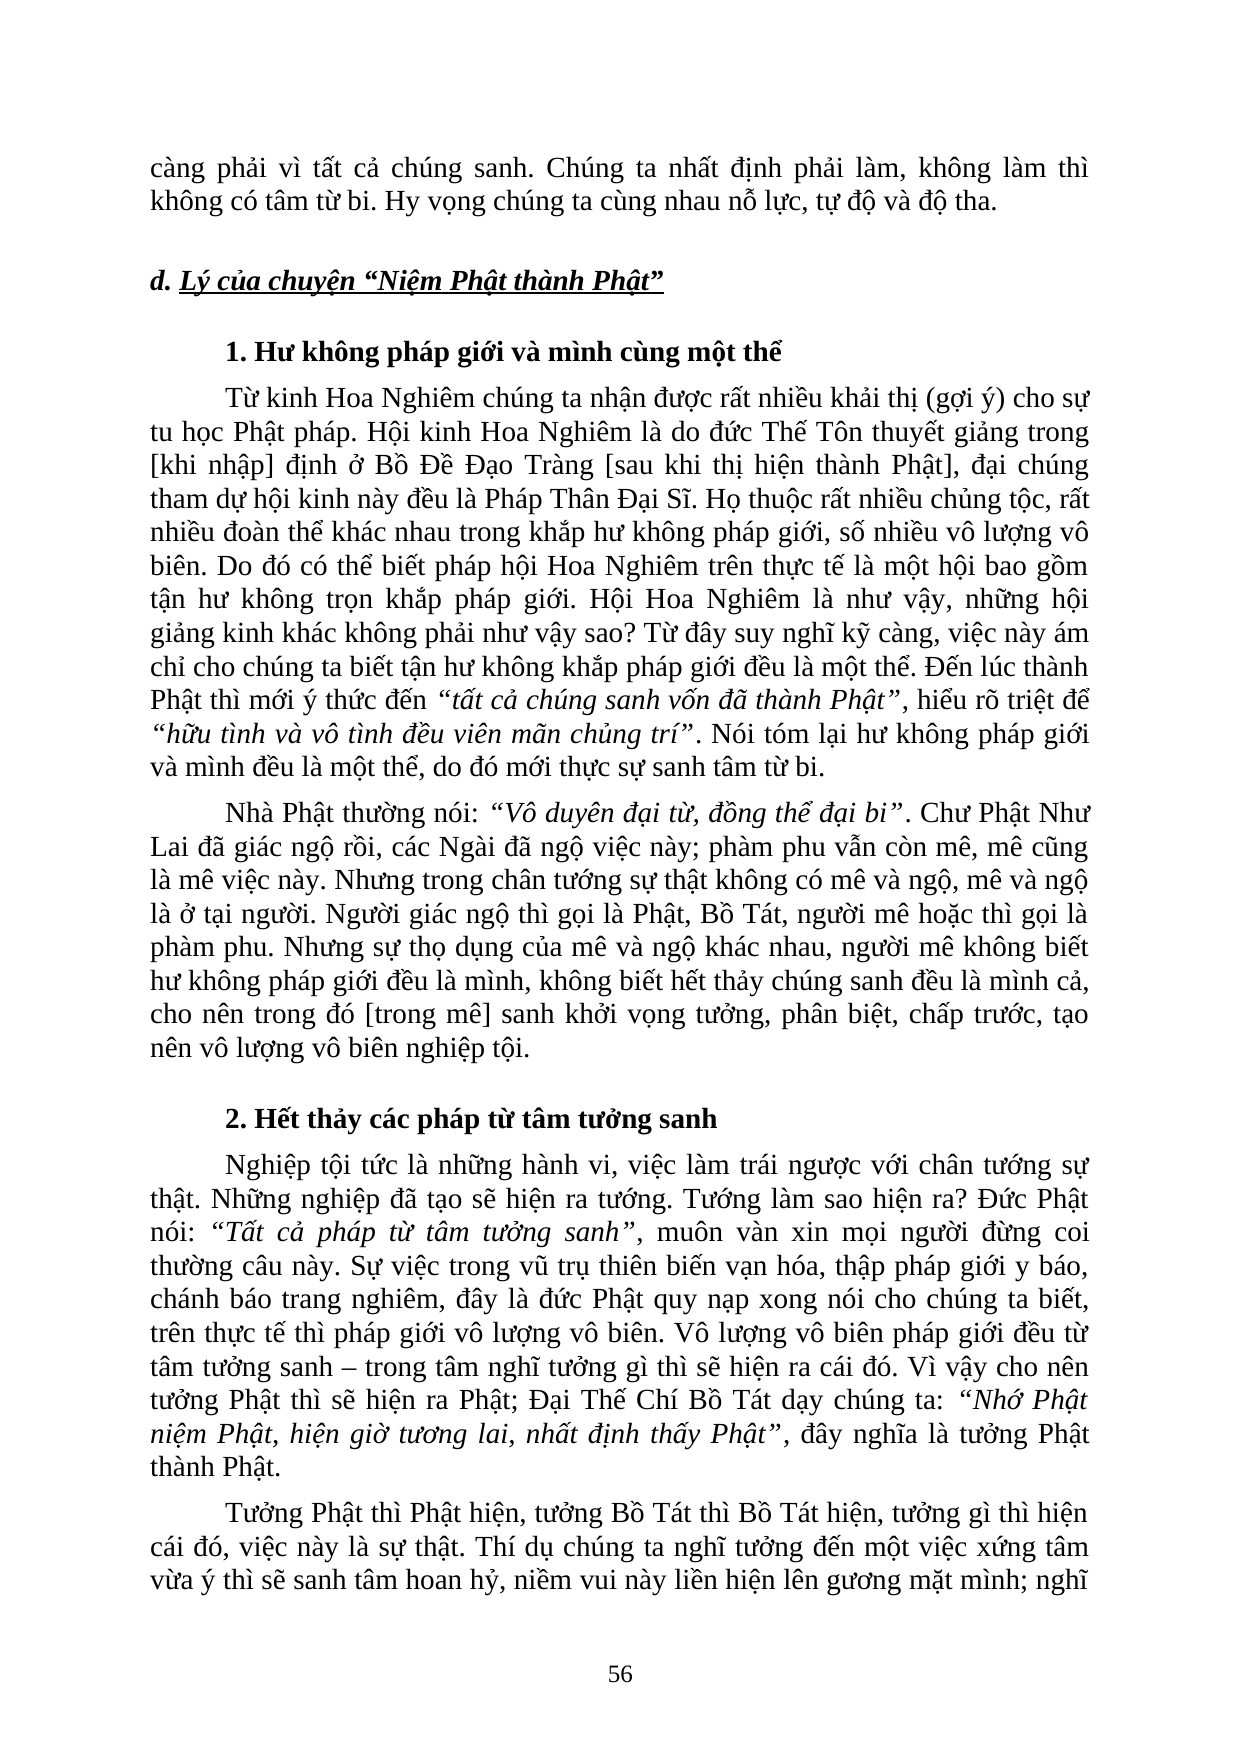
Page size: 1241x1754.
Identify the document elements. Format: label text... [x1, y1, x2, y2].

text Từ kinh Hoa Nghiêm chúng ta nhận được rất nhiều khải thị (gợi ý) cho sự tu học Phật pháp. Hội kinh Hoa Nghiêm là do đức Thế Tôn thuyết giảng trong [khi nhập] định ở Bồ Ðề Ðạo Tràng [sau khi thị hiện thành Phật], đại chúng tham dự hội kinh này đều là Pháp Thân Ðại Sĩ. Họ thuộc rất nhiều chủng tộc, rất nhiều đoàn thể khác nhau trong khắp hư không pháp giới, số nhiều vô lượng vô biên. Do đó có thể biết pháp hội Hoa Nghiêm trên thực tế là một hội bao gồm tận hư không trọn khắp pháp giới. Hội Hoa Nghiêm là như vậy, những hội giảng kinh khác không phải như vậy sao? Từ đây suy nghĩ kỹ càng, việc này ám chỉ cho chúng ta biết tận hư không khắp pháp giới đều là một thể. Ðến lúc thành Phật thì mới ý thức đến “tất cả chúng sanh vốn đã thành Phật”, hiểu rõ triệt để “hữu tình và vô tình đều viên mãn chủng trí”. Nói tóm lại hư không pháp giới và mình đều là một thể, do đó mới thực sự sanh tâm từ bi. [150, 380, 1090, 783]
text Nhà Phật thường nói: “Vô duyên đại từ, đồng thể đại bi”. Chư Phật Như Lai đã giác ngộ rồi, các Ngài đã ngộ việc này; phàm phu vẫn còn mê, mê cũng là mê việc này. Nhưng trong chân tướng sự thật không có mê và ngộ, mê và ngộ là ở tại người. Người giác ngộ thì gọi là Phật, Bồ Tát, người mê hoặc thì gọi là phàm phu. Nhưng sự thọ dụng của mê và ngộ khác nhau, người mê không biết hư không pháp giới đều là mình, không biết hết thảy chúng sanh đều là mình cả, cho nên trong đó [trong mê] sanh khởi vọng tưởng, phân biệt, chấp trước, tạo nên vô lượng vô biên nghiệp tội. [150, 795, 1090, 1064]
text Nghiệp tội tức là những hành vi, việc làm trái ngược với chân tướng sự thật. Những nghiệp đã tạo sẽ hiện ra tướng. Tướng làm sao hiện ra? Ðức Phật nói: “Tất cả pháp từ tâm tưởng sanh”, muôn vàn xin mọi người đừng coi thường câu này. Sự việc trong vũ trụ thiên biến vạn hóa, thập pháp giới y báo, chánh báo trang nghiêm, đây là đức Phật quy nạp xong nói cho chúng ta biết, trên thực tế thì pháp giới vô lượng vô biên. Vô lượng vô biên pháp giới đều từ tâm tưởng sanh – trong tâm nghĩ tưởng gì thì sẽ hiện ra cái đó. Vì vậy cho nên tưởng Phật thì sẽ hiện ra Phật; Ðại Thế Chí Bồ Tát dạy chúng ta: “Nhớ Phật niệm Phật, hiện giờ tương lai, nhất định thấy Phật”, đây nghĩa là tưởng Phật thành Phật. [150, 1147, 1090, 1483]
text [150, 1495, 1090, 1596]
text 2. Hết thảy các pháp từ tâm tưởng sanh [225, 1101, 1090, 1135]
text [150, 150, 1090, 217]
text d. Lý của chuyện “Niệm Phật thành Phật” [150, 263, 1090, 297]
text 1. Hư không pháp giới và mình cùng một thể [225, 334, 1090, 368]
